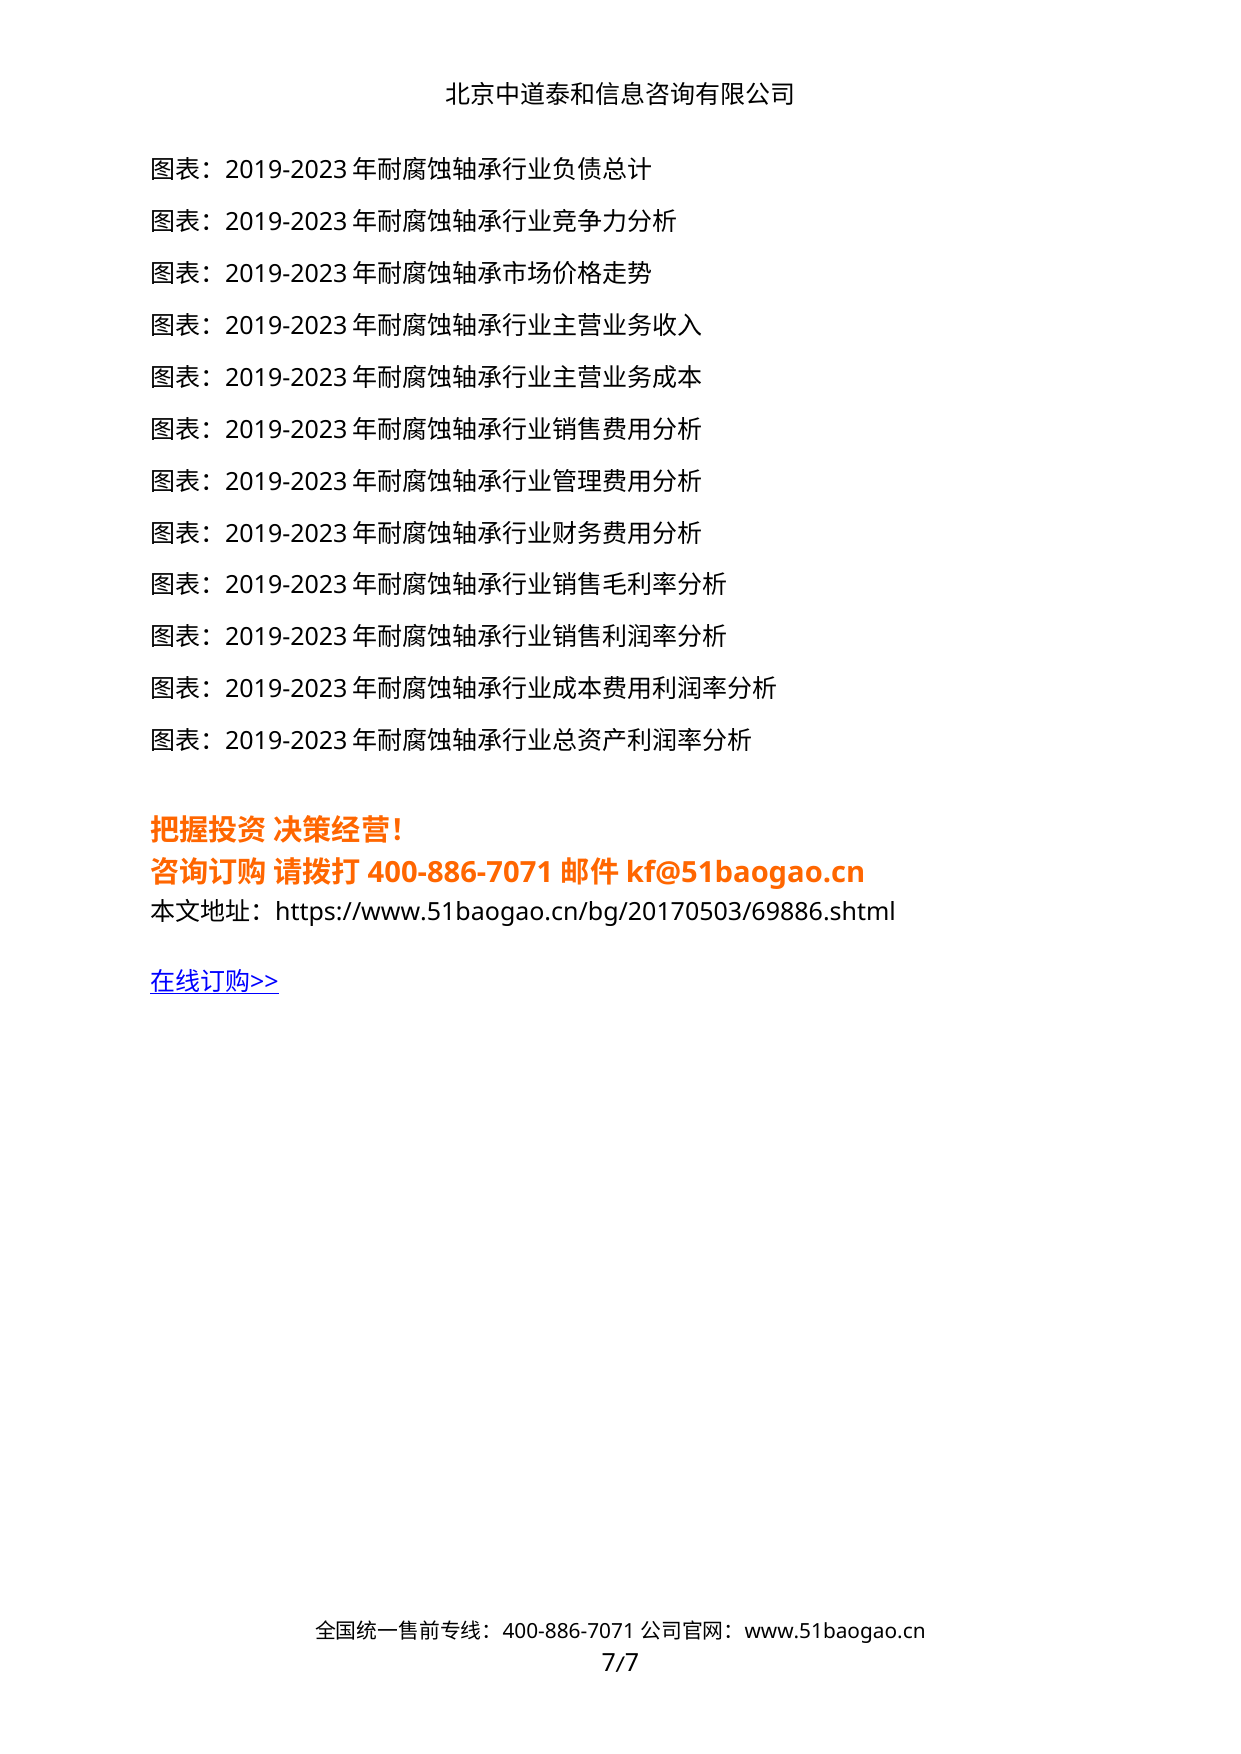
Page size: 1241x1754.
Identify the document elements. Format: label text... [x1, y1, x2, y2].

text 图表：2019-2023年耐腐蚀轴承行业主营业务收入 [150, 306, 1090, 342]
text 图表：2019-2023年耐腐蚀轴承行业竞争力分析 [150, 202, 1090, 238]
text 图表：2019-2023年耐腐蚀轴承行业财务费用分析 [150, 513, 1090, 549]
text 图表：2019-2023年耐腐蚀轴承行业销售毛利率分析 [150, 565, 1090, 601]
text 图表：2019-2023年耐腐蚀轴承行业销售利润率分析 [150, 617, 1090, 653]
text 图表：2019-2023年耐腐蚀轴承行业成本费用利润率分析 [150, 669, 1090, 705]
text 在线订购>> [150, 927, 1090, 998]
text 图表：2019-2023年耐腐蚀轴承行业销售费用分析 [150, 409, 1090, 446]
text 图表：2019-2023年耐腐蚀轴承行业主营业务成本 [150, 357, 1090, 394]
text 图表：2019-2023年耐腐蚀轴承行业管理费用分析 [150, 461, 1090, 497]
text 图表：2019-2023年耐腐蚀轴承行业总资产利润率分析 [150, 721, 1090, 757]
text 把握投资 决策经营！咨询订购 请拨打 400-886-7071 邮件 kf@51baogao.cn本文地址：https://www.51baogao.cn/bg/20170503/69886.shtml [150, 772, 1090, 927]
text 图表：2019-2023年耐腐蚀轴承市场价格走势 [150, 254, 1090, 290]
text 图表：2019-2023年耐腐蚀轴承行业负债总计 [150, 150, 1090, 186]
